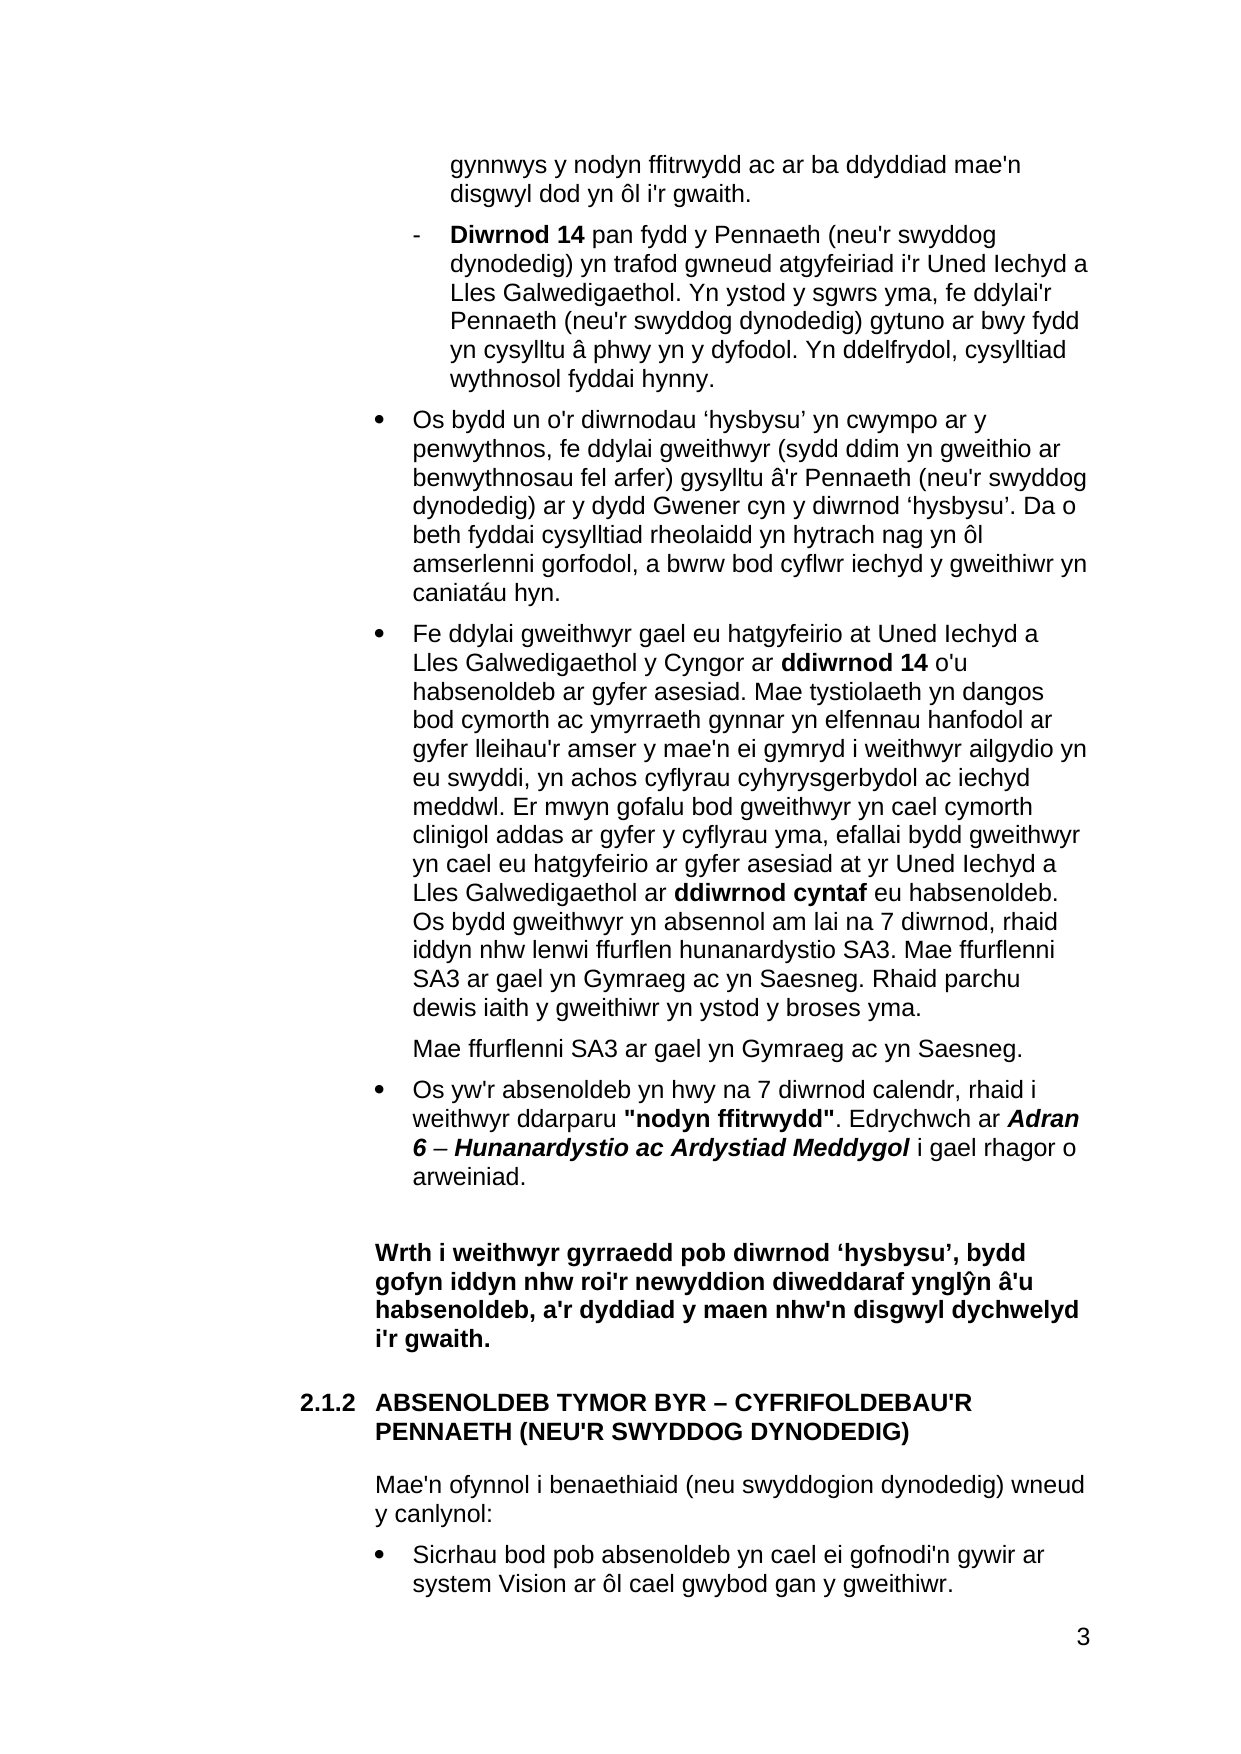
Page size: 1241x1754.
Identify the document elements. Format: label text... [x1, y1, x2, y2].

list Os yw'r absenoldeb yn hwy na 7 diwrnod calendr, rhaid i weithwyr ddarparu "nodyn ffitrwydd". Edrychwch ar Adran 6 – Hunanardystio ac Ardystiad Meddygol i gael rhagor o arweiniad. [375, 1075, 1090, 1190]
list Fe ddylai gweithwyr gael eu hatgyfeirio at Uned Iechyd a Lles Galwedigaethol y Cyngor ar ddiwrnod 14 o'u habsenoldeb ar gyfer asesiad. Mae tystiolaeth yn dangos bod cymorth ac ymyrraeth gynnar yn elfennau hanfodol ar gyfer lleihau'r amser y mae'n ei gymryd i weithwyr ailgydio yn eu swyddi, yn achos cyflyrau cyhyrysgerbydol ac iechyd meddwl. Er mwyn gofalu bod gweithwyr yn cael cymorth clinigol addas ar gyfer y cyflyrau yma, efallai bydd gweithwyr yn cael eu hatgyfeirio ar gyfer asesiad at yr Uned Iechyd a Lles Galwedigaethol ar ddiwrnod cyntaf eu habsenoldeb. Os bydd gweithwyr yn absennol am lai na 7 diwrnod, rhaid iddyn nhw lenwi ffurflen hunanardystio SA3. Mae ffurflenni SA3 ar gael yn Gymraeg ac yn Saesneg. Rhaid parchu dewis iaith y gweithiwr yn ystod y broses yma. [375, 619, 1090, 1021]
list Os bydd un o'r diwrnodau ‘hysbysu’ yn cwympo ar y penwythnos, fe ddylai gweithwyr (sydd ddim yn gweithio ar benwythnosau fel arfer) gysylltu â'r Pennaeth (neu'r swyddog dynodedig) ar y dydd Gwener cyn y diwrnod ‘hysbysu’. Da o beth fyddai cysylltiad rheolaidd yn hytrach nag yn ôl amserlenni gorfodol, a bwrw bod cyflwr iechyd y gweithiwr yn caniatáu hyn. [375, 405, 1090, 606]
subtitle 2.1.2 ABSENOLDEB TYMOR BYR – CYFRIFOLDEBAU'R PENNAETH (NEU'R SWYDDOG DYNODEDIG) [300, 1388, 1090, 1445]
list Mae ffurflenni SA3 ar gael yn Gymraeg ac yn Saesneg. [412, 1034, 1090, 1063]
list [412, 150, 1090, 207]
text Wrth i weithwyr gyrraedd pob diwrnod ‘hysbysu’, bydd gofyn iddyn nhw roi'r newyddion diweddaraf ynglŷn â'u habsenoldeb, a'r dyddiad y maen nhw'n disgwyl dychwelyd i'r gwaith. [375, 1238, 1090, 1353]
text Mae'n ofynnol i benaethiaid (neu swyddogion dynodedig) wneud y canlynol: [375, 1470, 1090, 1528]
list Sicrhau bod pob absenoldeb yn cael ei gofnodi'n gywir ar system Vision ar ôl cael gwybod gan y gweithiwr. [375, 1540, 1090, 1598]
list Diwrnod 14 pan fydd y Pennaeth (neu'r swyddog dynodedig) yn trafod gwneud atgyfeiriad i'r Uned Iechyd a Lles Galwedigaethol. Yn ystod y sgwrs yma, fe ddylai'r Pennaeth (neu'r swyddog dynodedig) gytuno ar bwy fydd yn cysylltu â phwy yn y dyfodol. Yn ddelfrydol, cysylltiad wythnosol fyddai hynny. [412, 220, 1090, 392]
